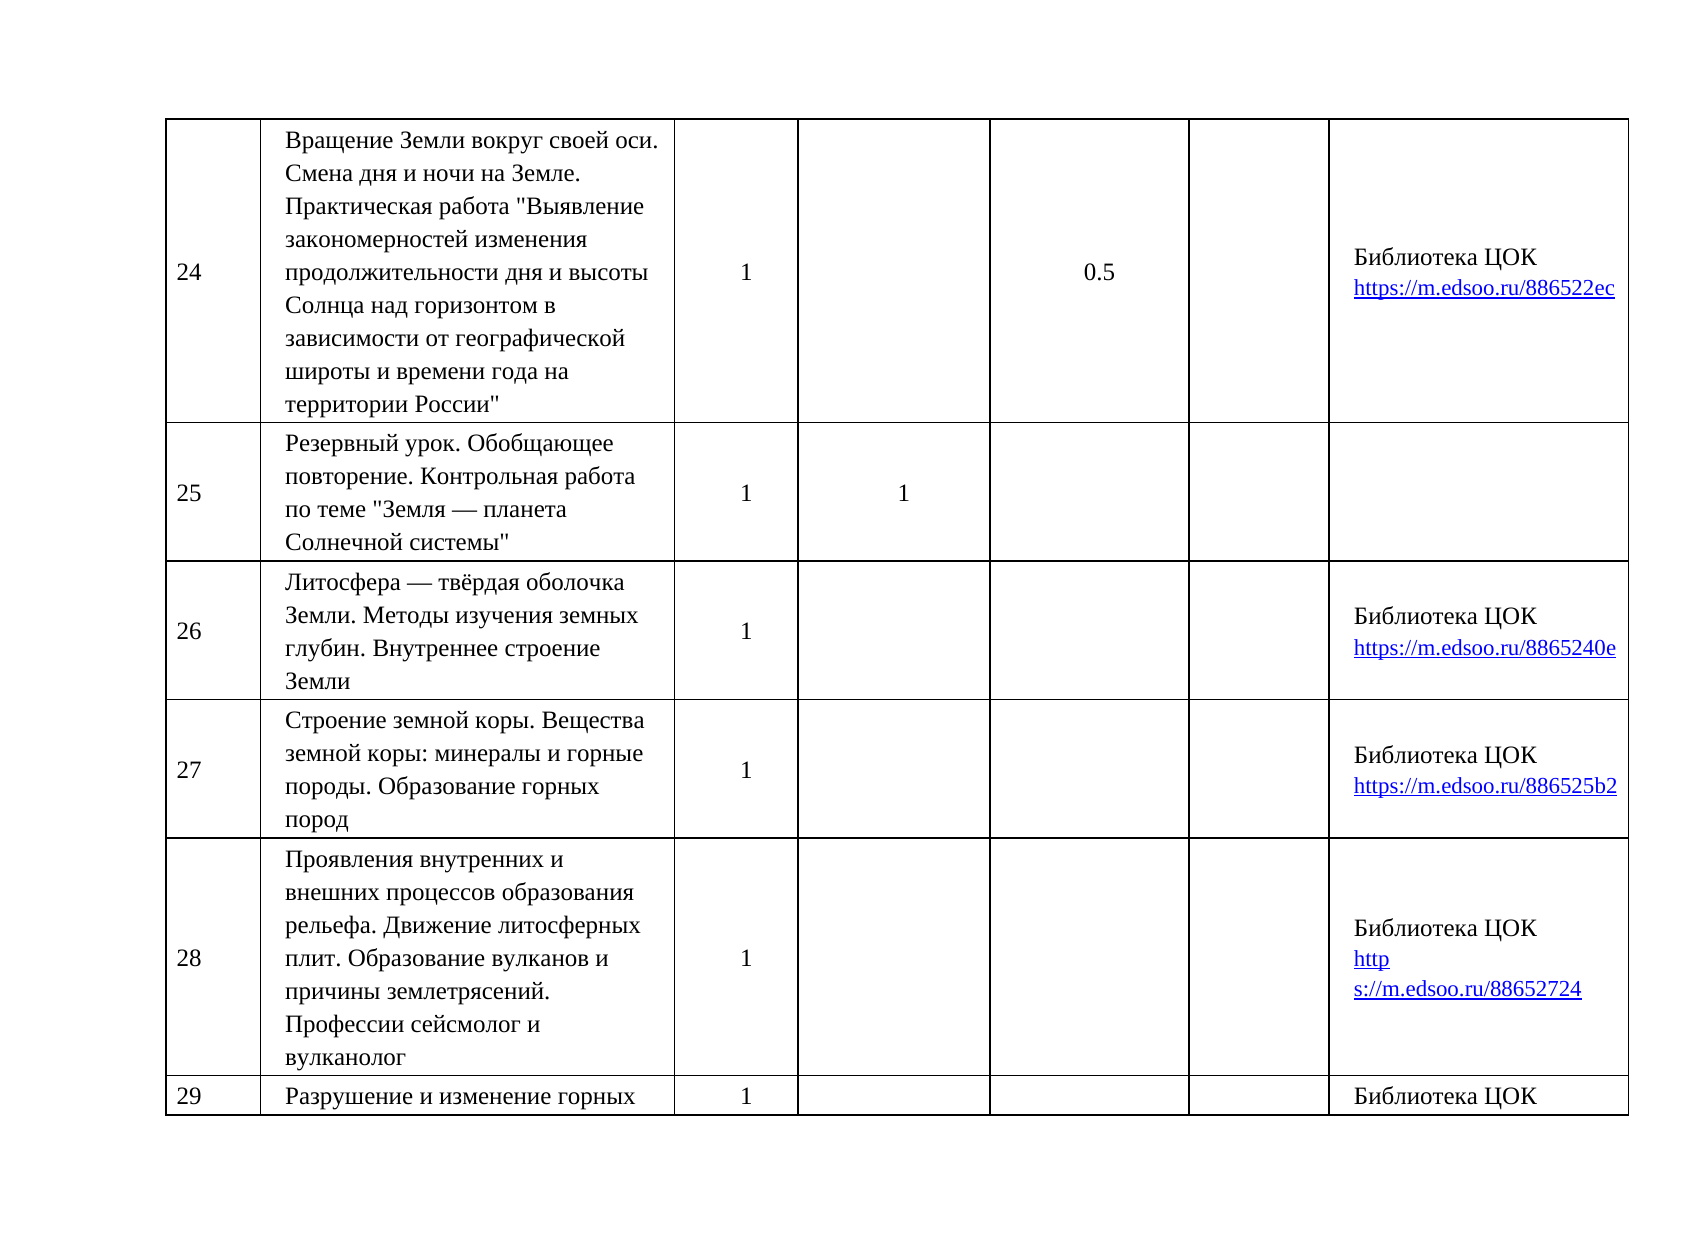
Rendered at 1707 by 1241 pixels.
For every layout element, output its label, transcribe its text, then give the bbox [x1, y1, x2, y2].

table_cell [991, 1076, 1188, 1114]
table_cell [991, 839, 1188, 1074]
table_cell [1190, 562, 1328, 698]
table_cell [799, 700, 989, 837]
table_cell [991, 562, 1188, 698]
table_cell Вращение Земли вокруг своей оси. Смена дня и ночи на Земле. Практическая работа "Выявление закономерностей изменения продолжительности дня и высоты Солнца над горизонтом в зависимости от географической широты и времени года на территории России" [261, 120, 674, 422]
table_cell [1330, 1076, 1628, 1114]
table_cell [991, 700, 1188, 837]
table_cell [799, 562, 989, 698]
table_cell 1 [675, 839, 797, 1074]
table_cell [1190, 700, 1328, 837]
table_cell Библиотека ЦОК https://m.edsoo.ru/886525b2 [1330, 700, 1628, 837]
table_cell Библиотека ЦОК https://m.edsoo.ru/886522ec [1330, 120, 1628, 422]
table_cell Строение земной коры. Вещества земной коры: минералы и горные породы. Образование горных пород [261, 700, 674, 837]
table_cell [1190, 839, 1328, 1074]
table_cell Литосфера — твёрдая оболочка Земли. Методы изучения земных глубин. Внутреннее строение Земли [261, 562, 674, 698]
table_cell 24 [167, 120, 260, 422]
table_cell [1330, 423, 1628, 560]
table_cell Библиотека ЦОК https://m.edsoo.ru/88652724 [1330, 839, 1628, 1074]
table_cell [1190, 423, 1328, 560]
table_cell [261, 1076, 674, 1114]
table_cell 1 [675, 423, 797, 560]
table_cell 27 [167, 700, 260, 837]
table_cell Библиотека ЦОК https://m.edsoo.ru/8865240e [1330, 562, 1628, 698]
table_cell 1 [675, 1076, 797, 1114]
table_cell [799, 1076, 989, 1114]
table_cell 1 [675, 562, 797, 698]
table_cell [799, 839, 989, 1074]
table_cell 28 [167, 839, 260, 1074]
table_cell Проявления внутренних и внешних процессов образования рельефа. Движение литосферных плит. Образование вулканов и причины землетрясений. Профессии сейсмолог и вулканолог [261, 839, 674, 1074]
table_cell Резервный урок. Обобщающее повторение. Контрольная работа по теме "Земля — планета Солнечной системы" [261, 423, 674, 560]
table_cell [1190, 120, 1328, 422]
table_cell [1190, 1076, 1328, 1114]
table_cell 0.5 [991, 120, 1188, 422]
table_cell 25 [167, 423, 260, 560]
table_cell 1 [675, 700, 797, 837]
table_cell 26 [167, 562, 260, 698]
table_cell [991, 423, 1188, 560]
table_cell 29 [167, 1076, 260, 1114]
table_cell 1 [799, 423, 989, 560]
table_cell 1 [675, 120, 797, 422]
table_cell [799, 120, 989, 422]
